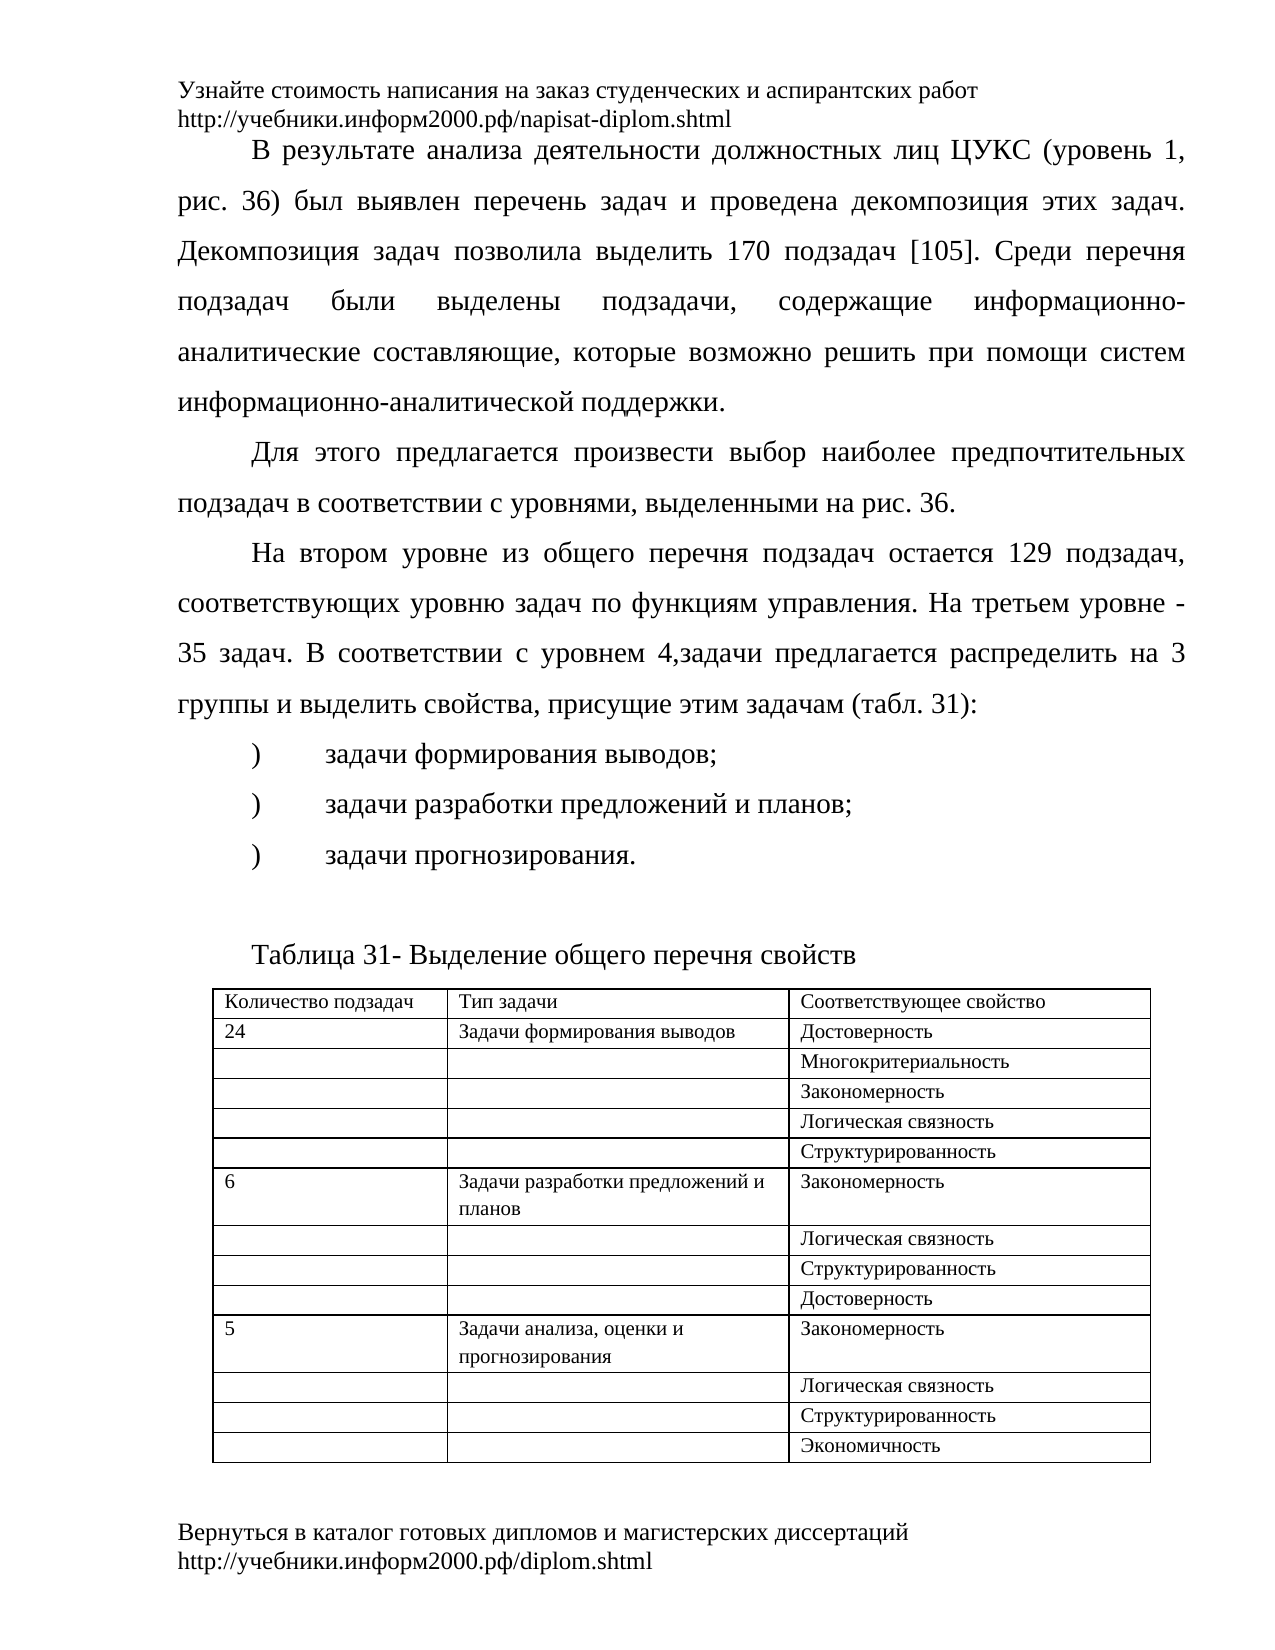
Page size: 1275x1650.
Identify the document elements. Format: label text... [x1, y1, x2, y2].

table_cell Экономичность [790, 1433, 1150, 1462]
table_cell Достоверность [790, 1286, 1150, 1314]
table_cell Логическая связность [790, 1226, 1150, 1254]
table_cell [448, 1079, 788, 1107]
table_cell [448, 1049, 788, 1077]
table_cell [214, 1403, 447, 1432]
text ) задачи прогнозирования. [177, 837, 1186, 870]
table_cell 24 [214, 1019, 447, 1048]
table_cell Задачи анализа, оценки и прогнозирования [448, 1316, 788, 1372]
text ) задачи разработки предложений и планов; [177, 787, 1186, 820]
text Для этого предлагается произвести выбор наиболее предпочтительных подзадач в соответствии с уровнями, выделенными на рис. 36. [177, 434, 1186, 518]
table_cell Достоверность [790, 1019, 1150, 1048]
table_cell [214, 1079, 447, 1107]
table_cell [214, 1139, 447, 1167]
table_cell [214, 1049, 447, 1077]
table_cell [448, 1403, 788, 1432]
table_cell [448, 1226, 788, 1254]
table_cell [448, 1109, 788, 1137]
table_cell Задачи разработки предложений и планов [448, 1169, 788, 1225]
table_cell Структурированность [790, 1403, 1150, 1432]
table_cell Структурированность [790, 1139, 1150, 1167]
table_cell Логическая связность [790, 1109, 1150, 1137]
text Таблица 31- Выделение общего перечня свойств [177, 937, 1186, 971]
table_cell Закономерность [790, 1169, 1150, 1225]
table_cell [214, 1226, 447, 1254]
table_header Тип задачи [448, 990, 788, 1018]
table_cell [448, 1433, 788, 1462]
table_header Количество подзадач [214, 990, 447, 1018]
table_cell [448, 1373, 788, 1402]
table_cell [448, 1286, 788, 1314]
text На втором уровне из общего перечня подзадач остается 129 подзадач, соответствующих уровню задач по функциям управления. На третьем уровне - 35 задач. В соответствии с уровнем 4,задачи предлагается распределить на 3 группы и выделить свойства, присущие этим задачам (табл. 31): [177, 535, 1186, 719]
table_cell Задачи формирования выводов [448, 1019, 788, 1048]
text ) задачи формирования выводов; [177, 736, 1186, 770]
text В результате анализа деятельности должностных лиц ЦУКС (уровень 1, рис. 36) был выявлен перечень задач и проведена декомпозиция этих задач. Декомпозиция задач позволила выделить 170 подзадач [105]. Среди перечня подзадач были выделены подзадачи, содержащие информационно-аналитические составляющие, которые возможно решить при помощи систем информационно-аналитической поддержки. [177, 132, 1186, 418]
table_cell Закономерность [790, 1316, 1150, 1372]
table_cell Многокритериальность [790, 1049, 1150, 1077]
table_cell [214, 1256, 447, 1284]
table_cell [448, 1139, 788, 1167]
table_cell 5 [214, 1316, 447, 1372]
table_cell Логическая связность [790, 1373, 1150, 1402]
table_cell Закономерность [790, 1079, 1150, 1107]
table_cell [214, 1109, 447, 1137]
table_header Соответствующее свойство [790, 990, 1150, 1018]
table_cell [214, 1286, 447, 1314]
table_cell Структурированность [790, 1256, 1150, 1284]
table_cell [214, 1373, 447, 1402]
table_cell 6 [214, 1169, 447, 1225]
table_cell [448, 1256, 788, 1284]
table_cell [214, 1433, 447, 1462]
